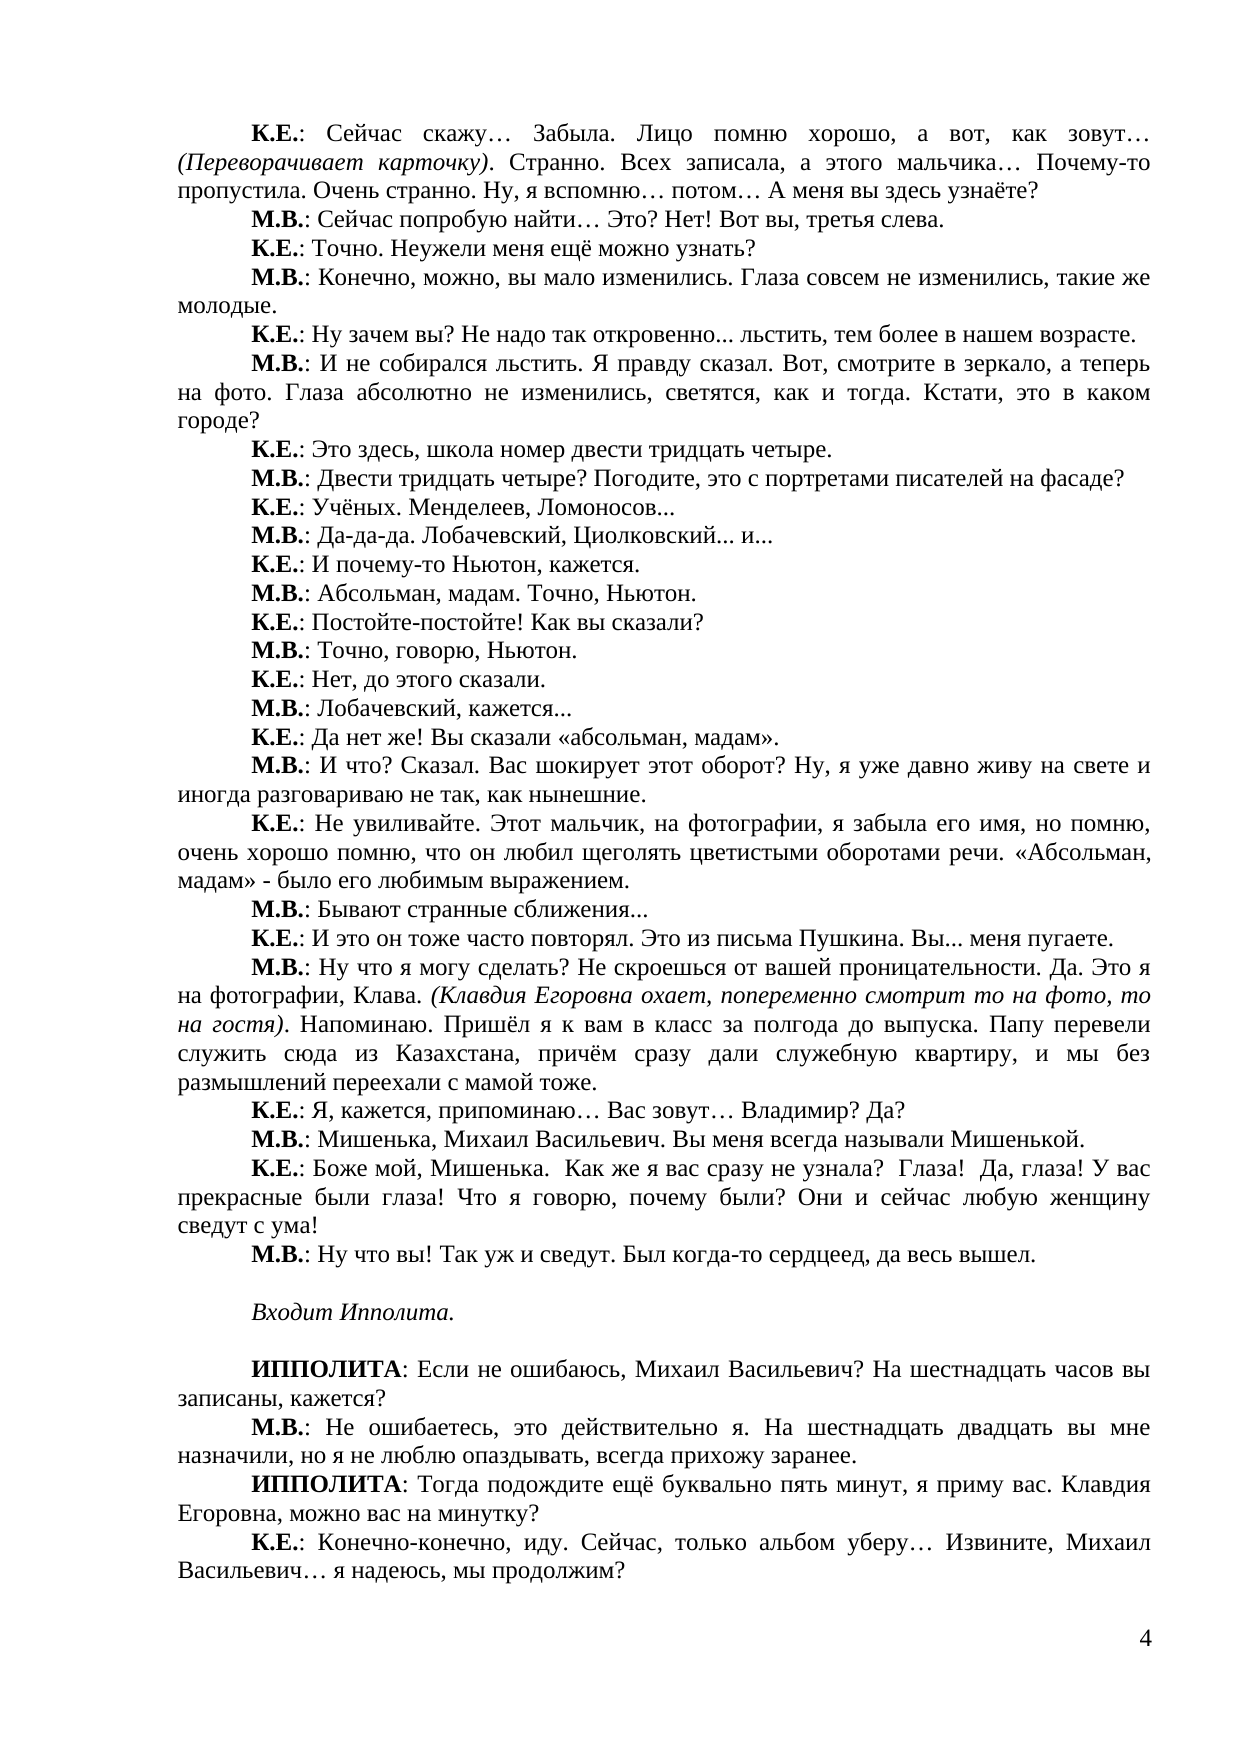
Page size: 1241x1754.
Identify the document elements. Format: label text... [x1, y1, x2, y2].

text К.Е.: Да нет же! Вы сказали «абсольман, мадам». [177, 722, 1152, 751]
text К.Е.: Точно. Неужели меня ещё можно узнать? [177, 233, 1152, 262]
text Входит Ипполита. [177, 1297, 1152, 1326]
text К.Е.: И это он тоже часто повторял. Это из письма Пушкина. Вы... меня пугаете. [177, 923, 1152, 952]
text К.Е.: Не увиливайте. Этот мальчик, на фотографии, я забыла его имя, но помню, очень хорошо помню, что он любил щеголять цветистыми оборотами речи. «Абсольман, мадам» - было его любимым выражением. [177, 808, 1152, 894]
text М.В.: Сейчас попробую найти… Это? Нет! Вот вы, третья слева. [177, 204, 1152, 233]
text М.В.: И что? Сказал. Вас шокирует этот оборот? Ну, я уже давно живу на свете и иногда разговариваю не так, как нынешние. [177, 751, 1152, 808]
text М.В.: Конечно, можно, вы мало изменились. Глаза совсем не изменились, такие же молодые. [177, 262, 1152, 319]
text М.В.: Абсольман, мадам. Точно, Ньютон. [177, 578, 1152, 607]
text К.Е.: Ну зачем вы? Не надо так откровенно... льстить, тем более в нашем возрасте. [177, 319, 1152, 348]
text К.Е.: Это здесь, школа номер двести тридцать четыре. [177, 434, 1152, 463]
text М.В.: Не ошибаетесь, это действительно я. На шестнадцать двадцать вы мне назначили, но я не люблю опаздывать, всегда прихожу заранее. [177, 1412, 1152, 1469]
text ИППОЛИТА: Тогда подождите ещё буквально пять минут, я приму вас. Клавдия Егоровна, можно вас на минутку? [177, 1469, 1152, 1527]
text К.Е.: Нет, до этого сказали. [177, 664, 1152, 693]
text К.Е.: Конечно-конечно, иду. Сейчас, только альбом уберу… Извините, Михаил Васильевич… я надеюсь, мы продолжим? [177, 1527, 1152, 1584]
text К.Е.: Сейчас скажу… Забыла. Лицо помню хорошо, а вот, как зовут… (Переворачивает карточку). Странно. Всех записала, а этого мальчика… Почему-то пропустила. Очень странно. Ну, я вспомню… потом… А меня вы здесь узнаёте? [177, 118, 1152, 204]
text М.В.: Бывают странные сближения... [177, 894, 1152, 923]
text М.В.: Точно, говорю, Ньютон. [177, 636, 1152, 664]
text К.Е.: Я, кажется, припоминаю… Вас зовут… Владимир? Да? [177, 1096, 1152, 1124]
text М.В.: Да-да-да. Лобачевский, Циолковский... и... [177, 521, 1152, 549]
text М.В.: Лобачевский, кажется... [177, 693, 1152, 722]
text ИППОЛИТА: Если не ошибаюсь, Михаил Васильевич? На шестнадцать часов вы записаны, кажется? [177, 1354, 1152, 1412]
text К.Е.: И почему-то Ньютон, кажется. [177, 549, 1152, 578]
text М.В.: И не собирался льстить. Я правду сказал. Вот, смотрите в зеркало, а теперь на фото. Глаза абсолютно не изменились, светятся, как и тогда. Кстати, это в каком городе? [177, 348, 1152, 434]
text К.Е.: Боже мой, Мишенька. Как же я вас сразу не узнала? Глаза! Да, глаза! У вас прекрасные были глаза! Что я говорю, почему были? Они и сейчас любую женщину сведут с ума! [177, 1153, 1152, 1239]
text М.В.: Двести тридцать четыре? Погодите, это с портретами писателей на фасаде? [177, 463, 1152, 492]
text К.Е.: Постойте-постойте! Как вы сказали? [177, 607, 1152, 636]
text М.В.: Ну что вы! Так уж и сведут. Был когда-то сердцеед, да весь вышел. [177, 1239, 1152, 1268]
text М.В.: Ну что я могу сделать? Не скроешься от вашей проницательности. Да. Это я на фотографии, Клава. (Клавдия Егоровна охает, попеременно смотрит то на фото, то на гостя). Напоминаю. Пришёл я к вам в класс за полгода до выпуска. Папу перевели служить сюда из Казахстана, причём сразу дали служебную квартиру, и мы без размышлений переехали с мамой тоже. [177, 952, 1152, 1096]
text К.Е.: Учёных. Менделеев, Ломоносов... [177, 492, 1152, 521]
text М.В.: Мишенька, Михаил Васильевич. Вы меня всегда называли Мишенькой. [177, 1124, 1152, 1153]
